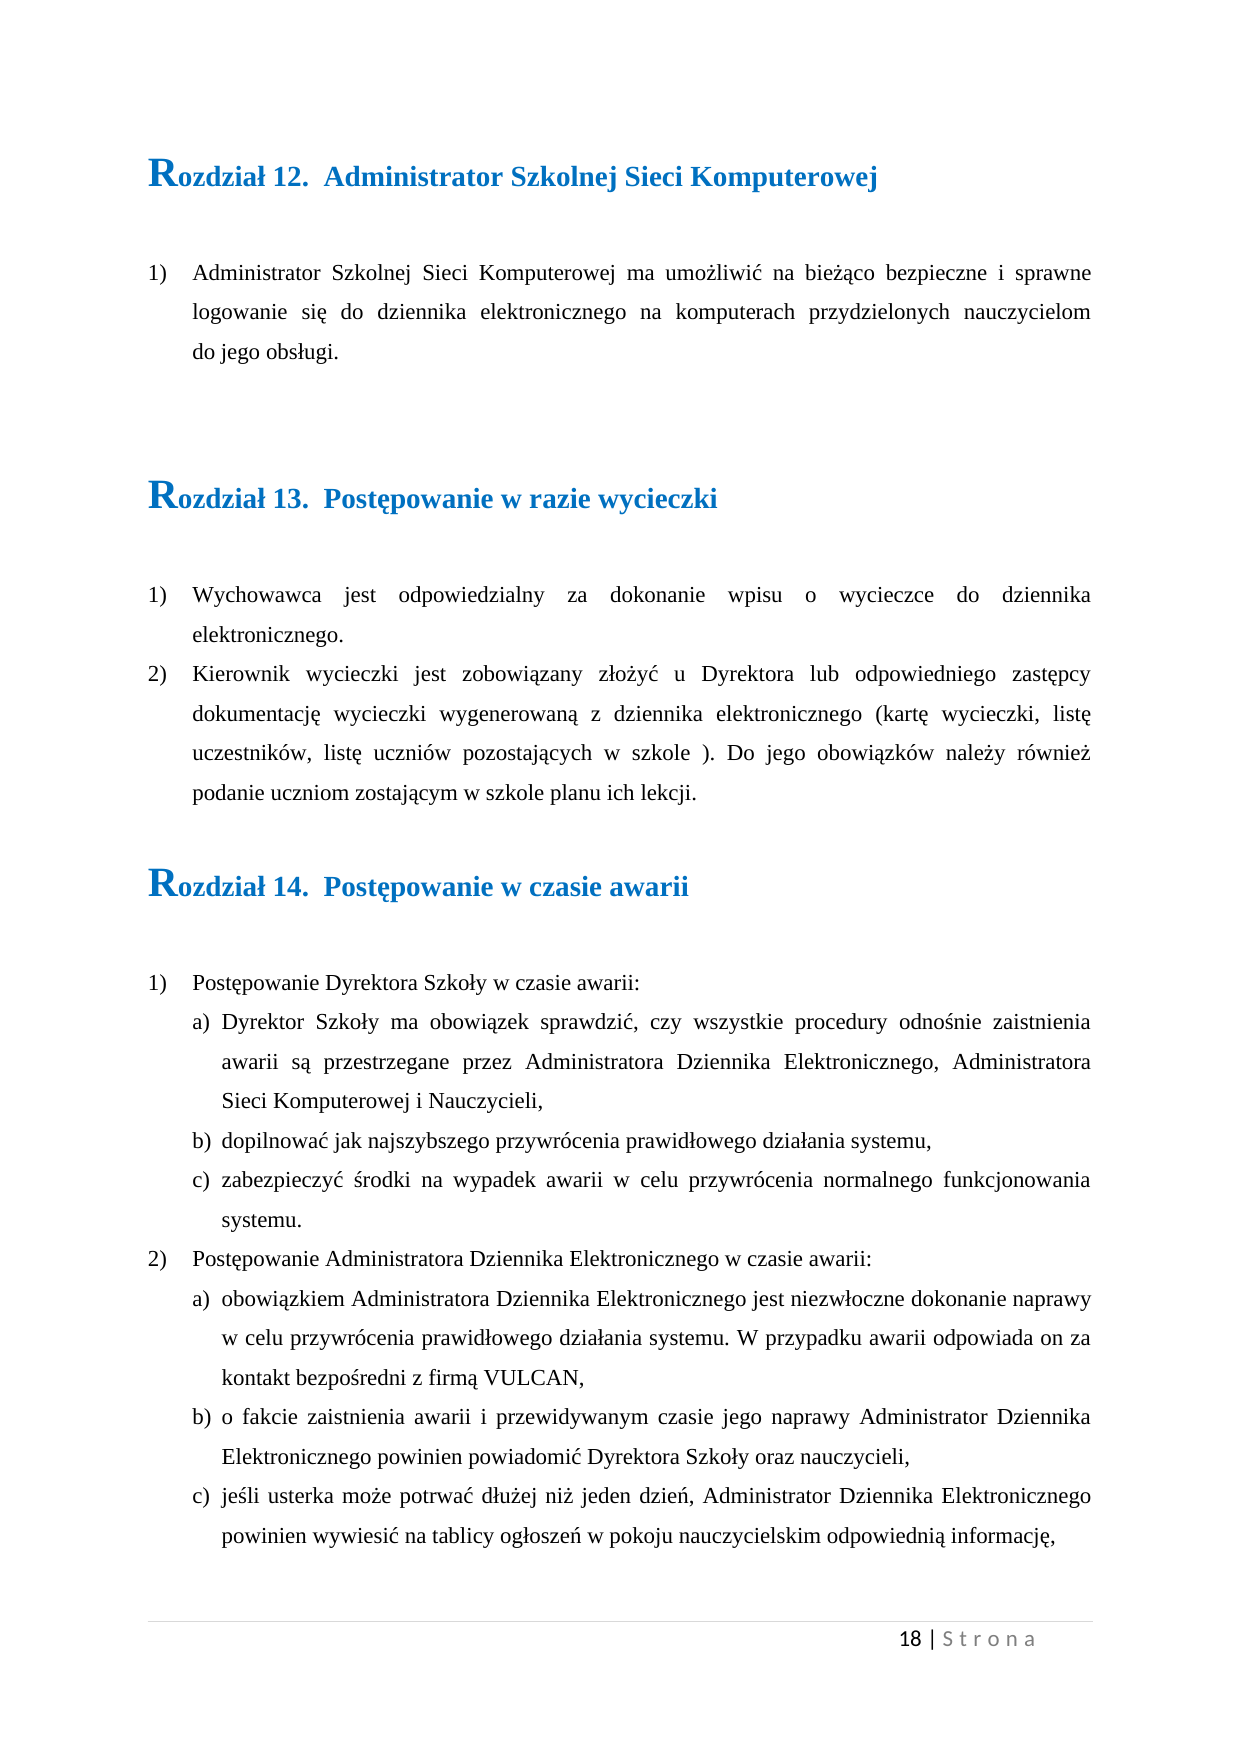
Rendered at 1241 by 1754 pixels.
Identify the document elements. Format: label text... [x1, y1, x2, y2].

subtitle Rozdział 13. Postępowanie w razie wycieczki [148, 470, 1093, 518]
list Wychowawca jest odpowiedzialny za dokonanie wpisu o wycieczce do dziennika elektronicznego. [148, 581, 1093, 647]
list Dyrektor Szkoły ma obowiązek sprawdzić, czy wszystkie procedury odnośnie zaistnienia awarii są przestrzegane przez Administratora Dziennika Elektronicznego, Administratora Sieci Komputerowej i Nauczycieli, [192, 1008, 1093, 1114]
subtitle Rozdział 14. Postępowanie w czasie awarii [148, 858, 1093, 906]
list Kierownik wycieczki jest zobowiązany złożyć u Dyrektora lub odpowiedniego zastępcy dokumentację wycieczki wygenerowaną z dziennika elektronicznego (kartę wycieczki, listę uczestników, listę uczniów pozostających w szkole ). Do jego obowiązków należy również podanie uczniom zostającym w szkole planu ich lekcji. [148, 660, 1093, 805]
list obowiązkiem Administratora Dziennika Elektronicznego jest niezwłoczne dokonanie naprawy w celu przywrócenia prawidłowego działania systemu. W przypadku awarii odpowiada on za kontakt bezpośredni z firmą VULCAN, [192, 1285, 1093, 1390]
list dopilnować jak najszybszego przywrócenia prawidłowego działania systemu, [192, 1127, 1093, 1153]
subtitle Rozdział 12. Administrator Szkolnej Sieci Komputerowej [148, 148, 1093, 196]
list Postępowanie Administratora Dziennika Elektronicznego w czasie awarii: [148, 1245, 1093, 1272]
list o fakcie zaistnienia awarii i przewidywanym czasie jego naprawy Administrator Dziennika Elektronicznego powinien powiadomić Dyrektora Szkoły oraz nauczycieli, [192, 1403, 1093, 1469]
list zabezpieczyć środki na wypadek awarii w celu przywrócenia normalnego funkcjonowania systemu. [192, 1166, 1093, 1232]
list Administrator Szkolnej Sieci Komputerowej ma umożliwić na bieżąco bezpieczne i sprawne logowanie się do dziennika elektronicznego na komputerach przydzielonych nauczycielom do jego obsługi. [148, 259, 1093, 364]
list jeśli usterka może potrwać dłużej niż jeden dzień, Administrator Dziennika Elektronicznego powinien wywiesić na tablicy ogłoszeń w pokoju nauczycielskim odpowiednią informację, [192, 1482, 1093, 1548]
list Postępowanie Dyrektora Szkoły w czasie awarii: [148, 969, 1093, 995]
